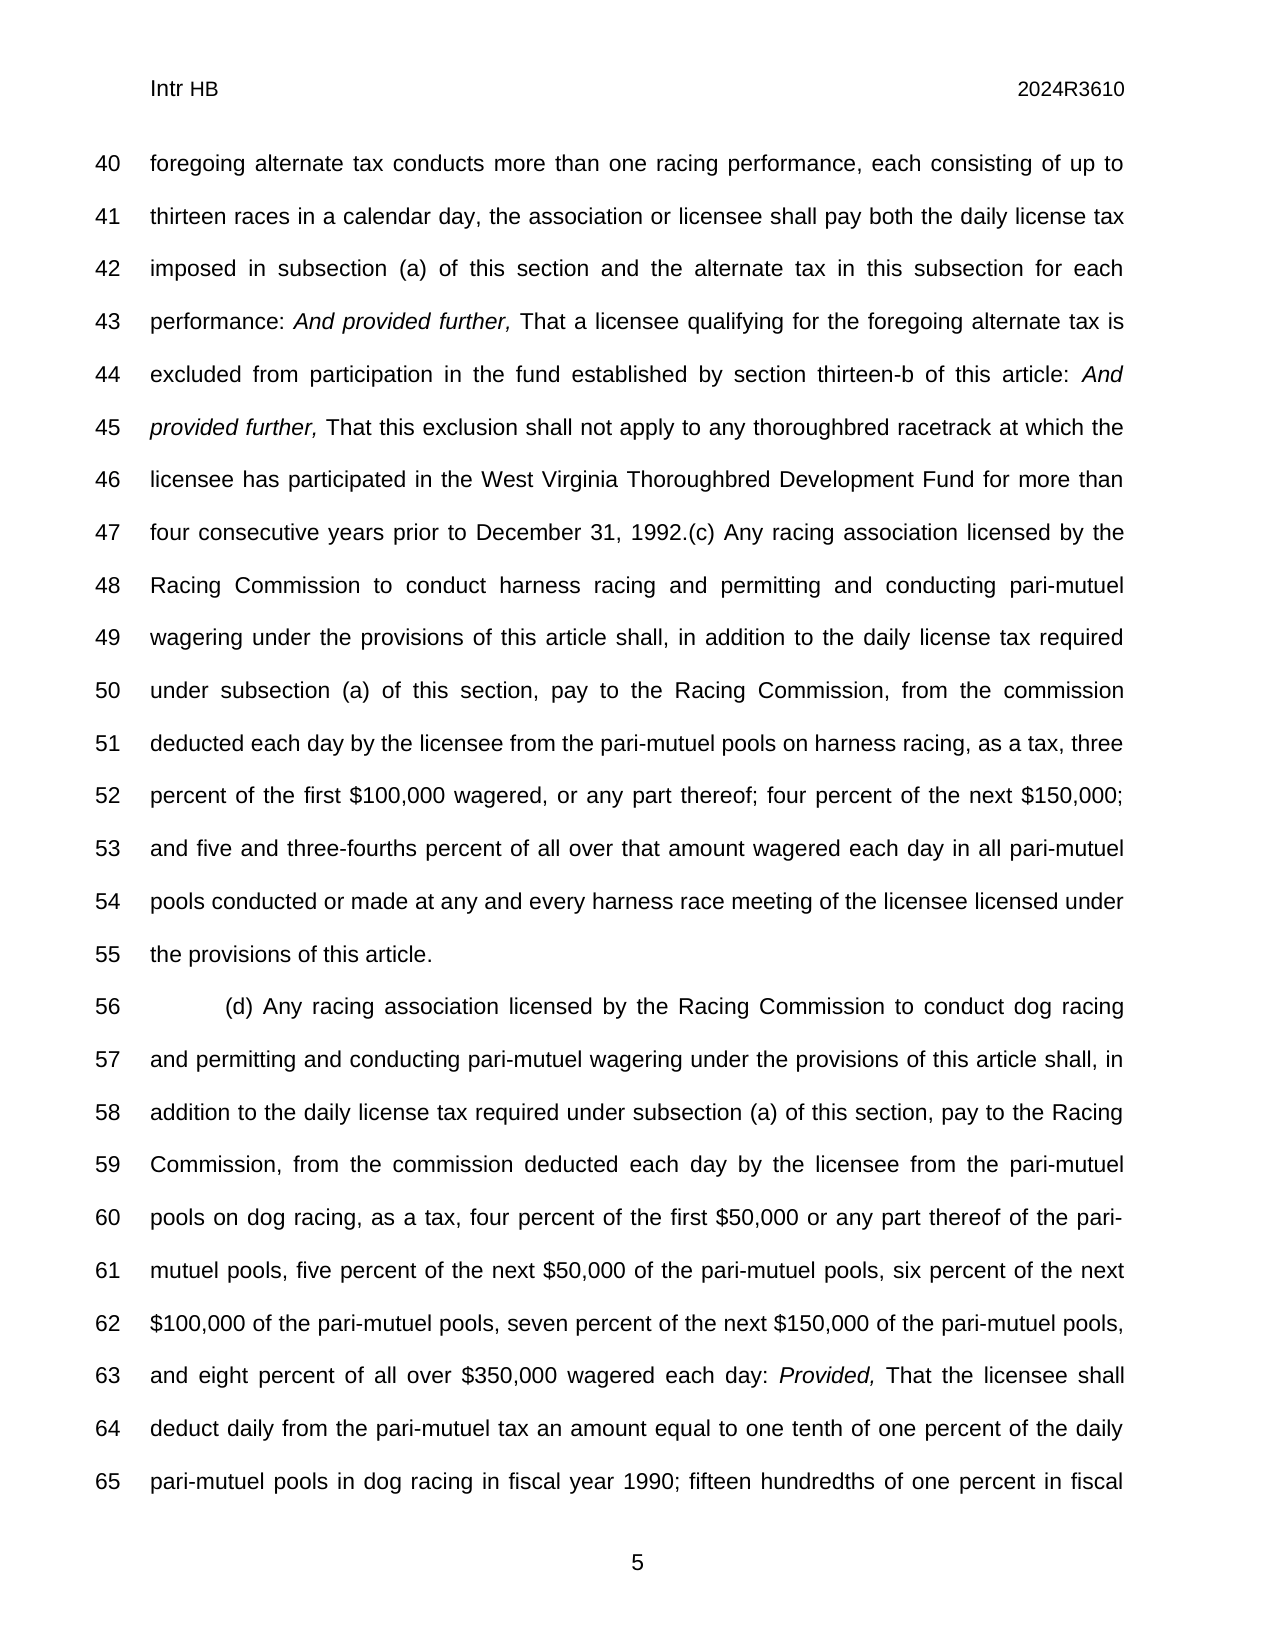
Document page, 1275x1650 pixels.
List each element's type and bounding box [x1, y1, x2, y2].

text [150, 150, 1125, 967]
text [150, 993, 1125, 1494]
